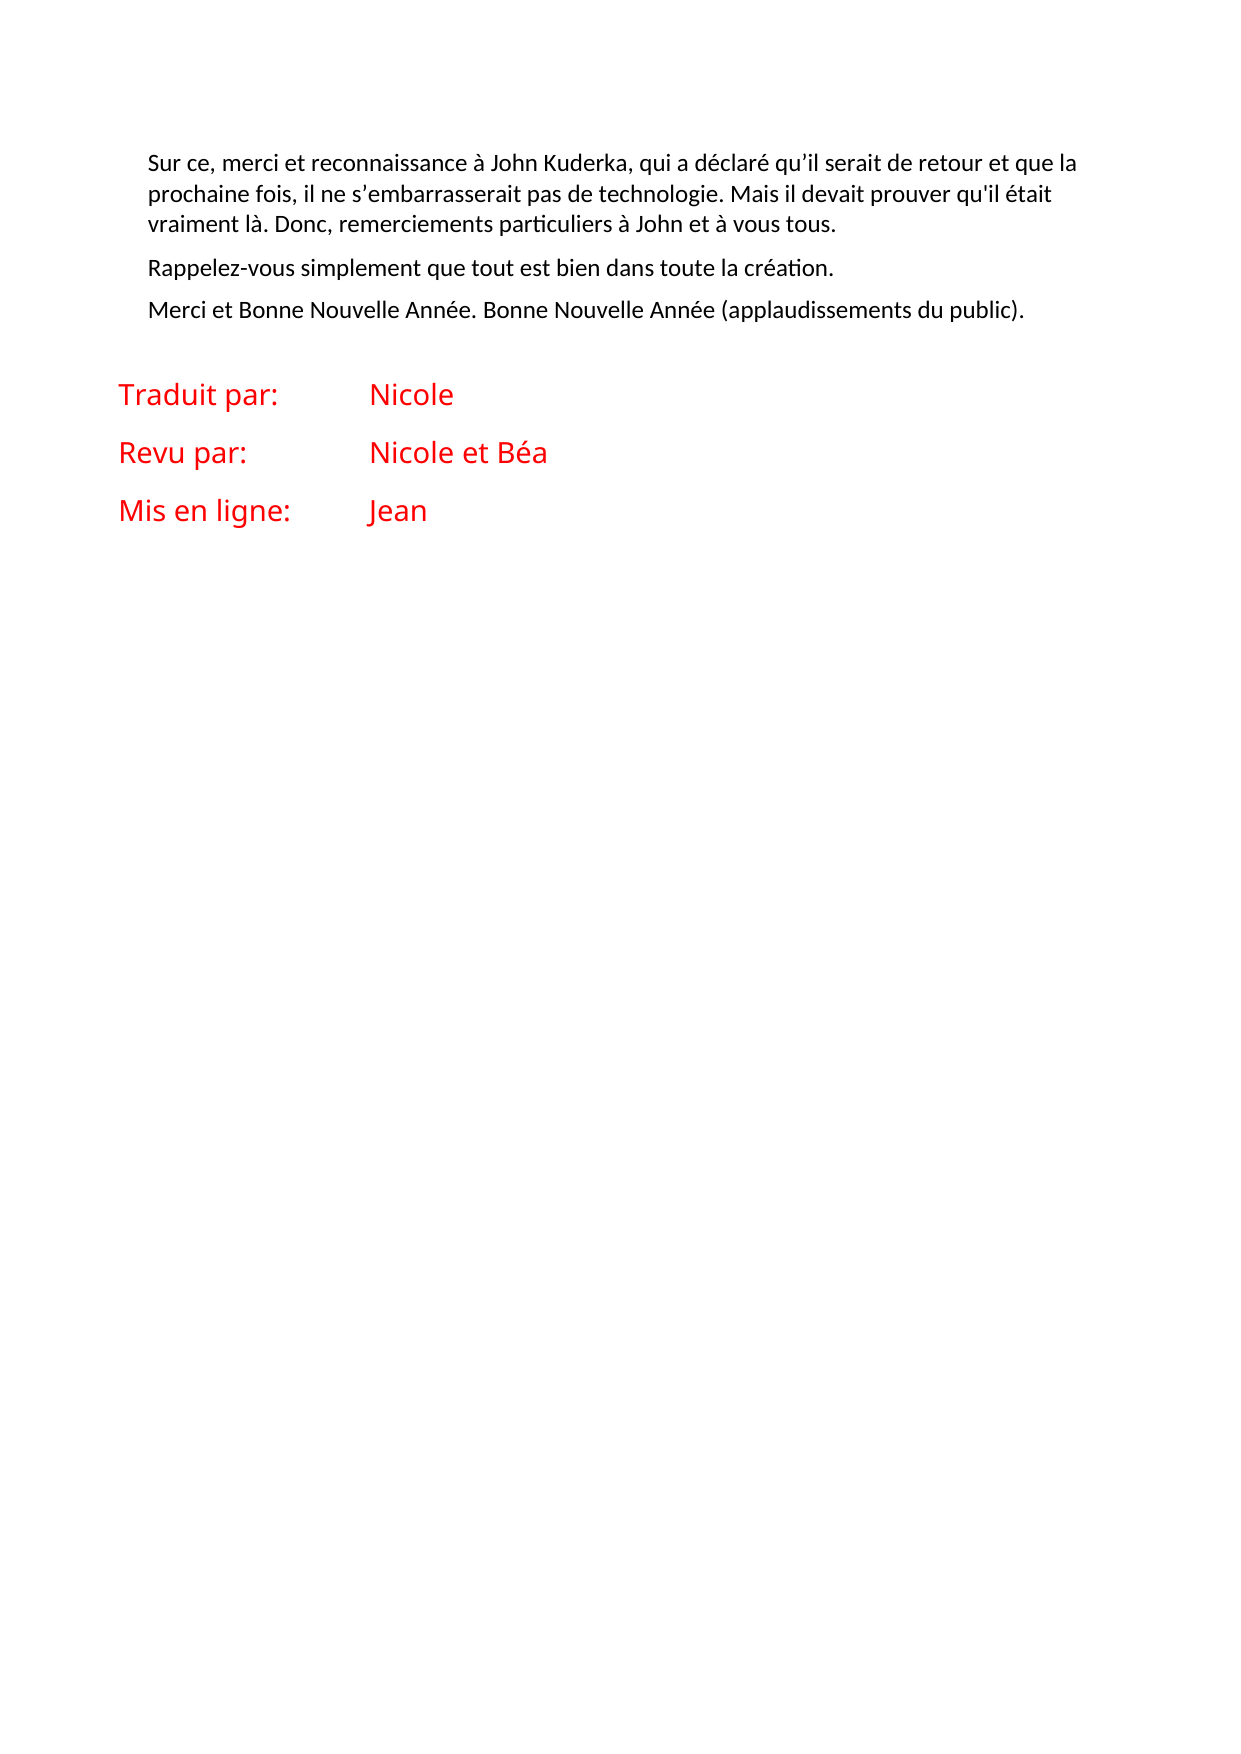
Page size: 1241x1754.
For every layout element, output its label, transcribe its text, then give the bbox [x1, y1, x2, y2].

text Revu par: Nicole et Béa [118, 432, 1122, 472]
text Sur ce, merci et reconnaissance à John Kuderka, qui a déclaré qu’il serait de retour et que la prochaine fois, il ne s’embarrasserait pas de technologie. Mais il devait prouver qu'il était vraiment là. Donc, remerciements particuliers à John et à vous tous. [148, 148, 1123, 239]
text Mis en ligne: Jean [118, 490, 1122, 530]
text Rappelez-vous simplement que tout est bien dans toute la création. [148, 252, 1123, 282]
text Traduit par: Nicole [118, 338, 1122, 414]
text Merci et Bonne Nouvelle Année. Bonne Nouvelle Année (applaudissements du public). [148, 295, 1123, 325]
